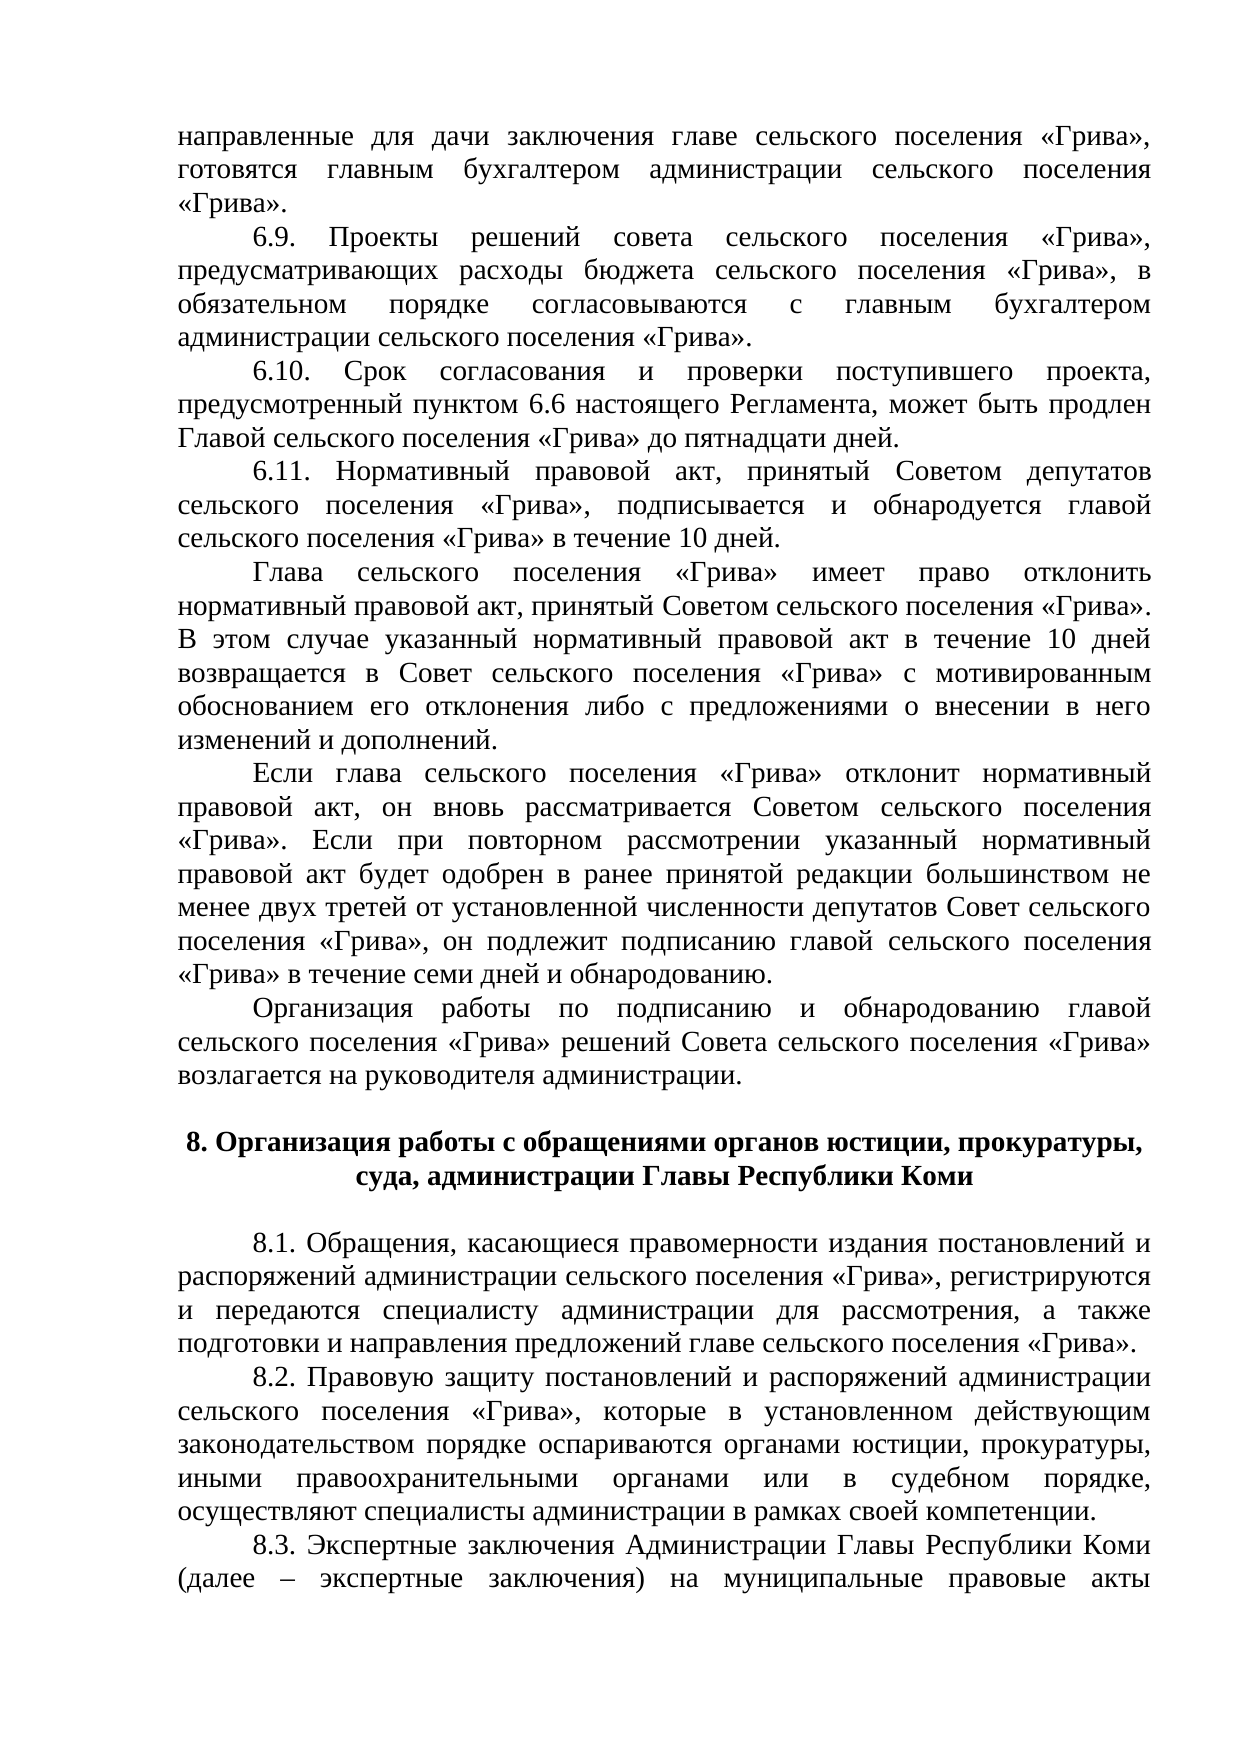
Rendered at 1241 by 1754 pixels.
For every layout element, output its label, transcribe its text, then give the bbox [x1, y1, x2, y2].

text Глава сельского поселения «Грива» имеет право отклонить нормативный правовой акт, принятый Советом сельского поселения «Грива». В этом случае указанный нормативный правовой акт в течение 10 дней возвращается в Совет сельского поселения «Грива» с мотивированным обоснованием его отклонения либо с предложениями о внесении в него изменений и дополнений. [177, 554, 1152, 755]
text 6.10. Срок согласования и проверки поступившего проекта, предусмотренный пунктом 6.6 настоящего Регламента, может быть продлен Главой сельского поселения «Грива» до пятнадцати дней. [177, 353, 1152, 453]
text 6.9. Проекты решений совета сельского поселения «Грива», предусматривающих расходы бюджета сельского поселения «Грива», в обязательном порядке согласовываются с главным бухгалтером администрации сельского поселения «Грива». [177, 219, 1152, 353]
text 8.1. Обращения, касающиеся правомерности издания постановлений и распоряжений администрации сельского поселения «Грива», регистрируются и передаются специалисту администрации для рассмотрения, а также подготовки и направления предложений главе сельского поселения «Грива». [177, 1225, 1152, 1359]
text Если глава сельского поселения «Грива» отклонит нормативный правовой акт, он вновь рассматривается Советом сельского поселения «Грива». Если при повторном рассмотрении указанный нормативный правовой акт будет одобрен в ранее принятой редакции большинством не менее двух третей от установленной численности депутатов Совет сельского поселения «Грива», он подлежит подписанию главой сельского поселения «Грива» в течение семи дней и обнародованию. [177, 755, 1152, 990]
text Организация работы по подписанию и обнародованию главой сельского поселения «Грива» решений Совета сельского поселения «Грива» возлагается на руководителя администрации. [177, 990, 1152, 1091]
text 6.11. Нормативный правовой акт, принятый Советом депутатов сельского поселения «Грива», подписывается и обнародуется главой сельского поселения «Грива» в течение 10 дней. [177, 453, 1152, 554]
text 8.2. Правовую защиту постановлений и распоряжений администрации сельского поселения «Грива», которые в установленном действующим законодательством порядке оспариваются органами юстиции, прокуратуры, иными правоохранительными органами или в судебном порядке, осуществляют специалисты администрации в рамках своей компетенции. [177, 1359, 1152, 1527]
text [177, 118, 1152, 219]
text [177, 1527, 1152, 1594]
text 8. Организация работы с обращениями органов юстиции, прокуратуры, суда, администрации Главы Республики Коми [177, 1124, 1152, 1191]
